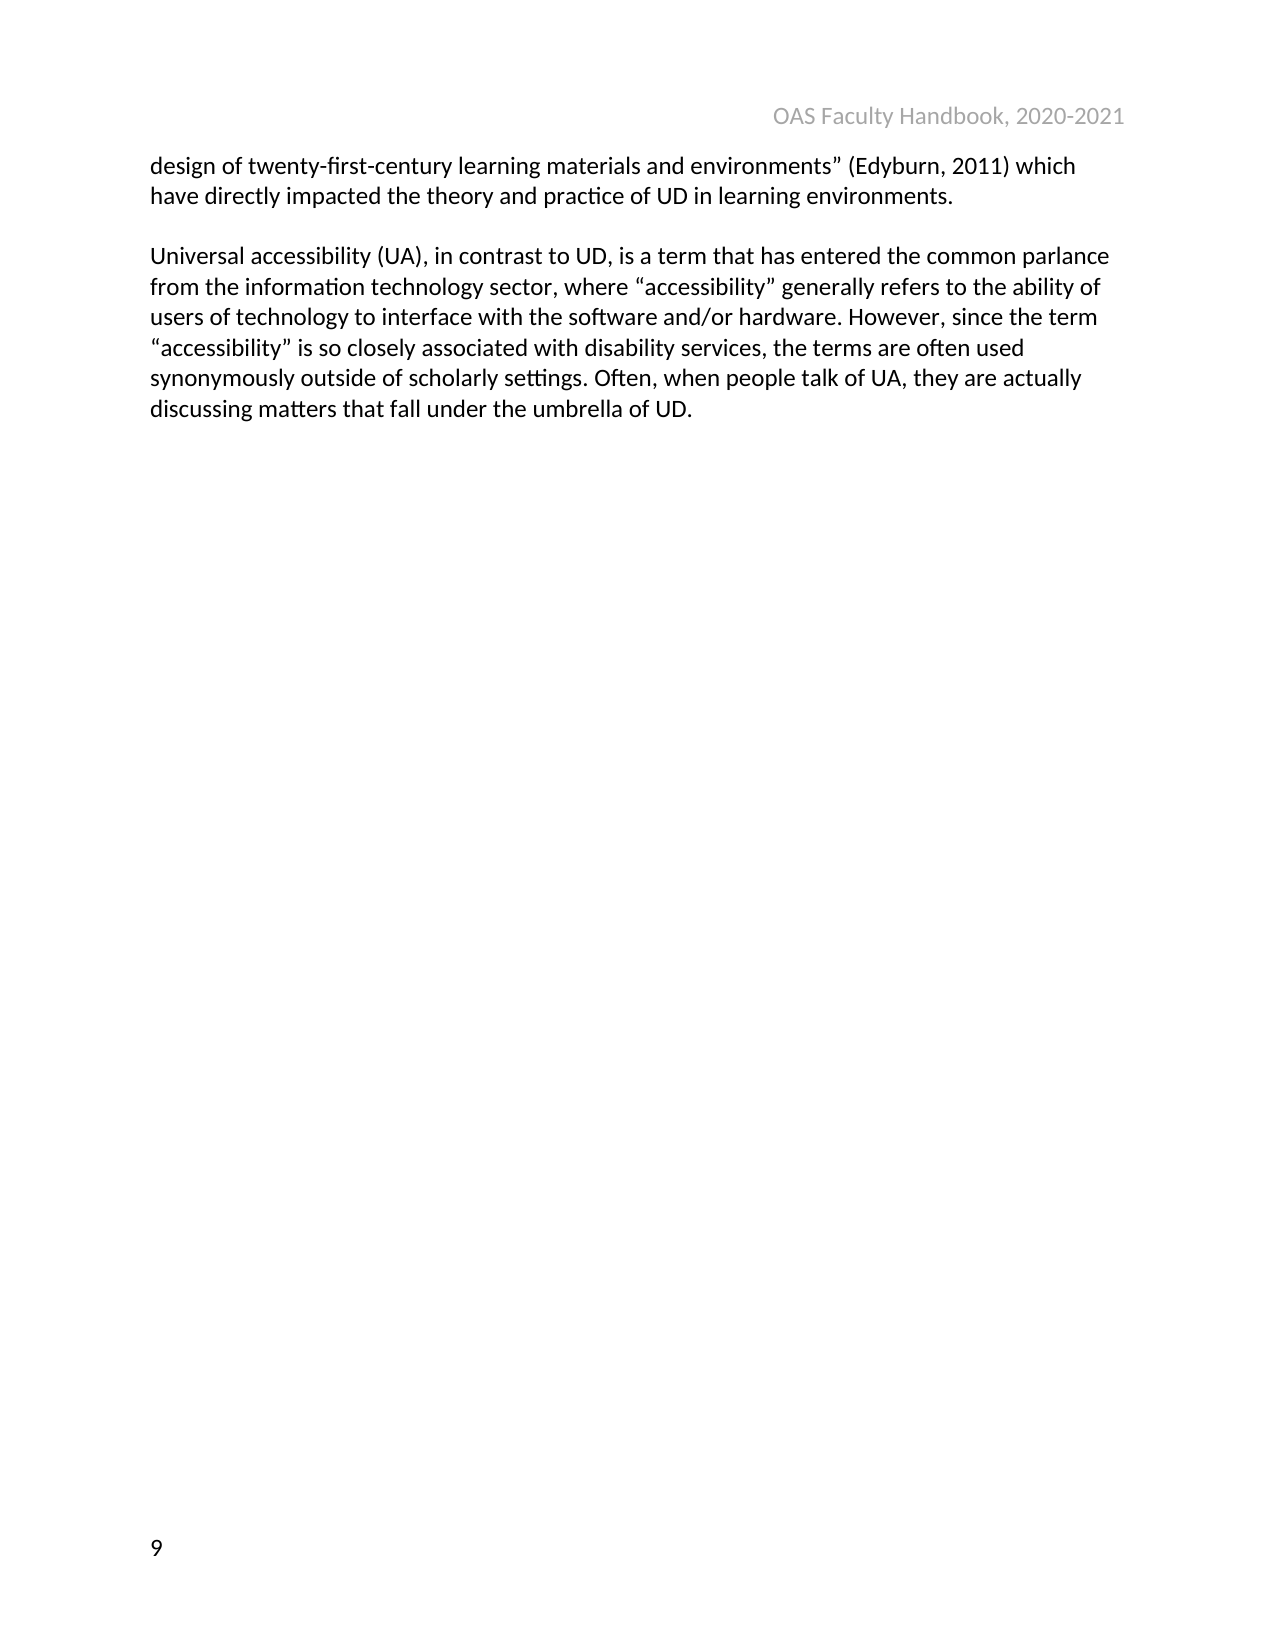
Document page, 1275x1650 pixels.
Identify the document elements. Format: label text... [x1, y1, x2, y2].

text Universal accessibility (UA), in contrast to UD, is a term that has entered the common parlance from the information technology sector, where “accessibility” generally refers to the ability of users of technology to interface with the software and/or hardware. However, since the term “accessibility” is so closely associated with disability services, the terms are often used synonymously outside of scholarly settings. Often, when people talk of UA, they are actually discussing matters that fall under the umbrella of UD. [150, 240, 1125, 423]
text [150, 150, 1125, 211]
